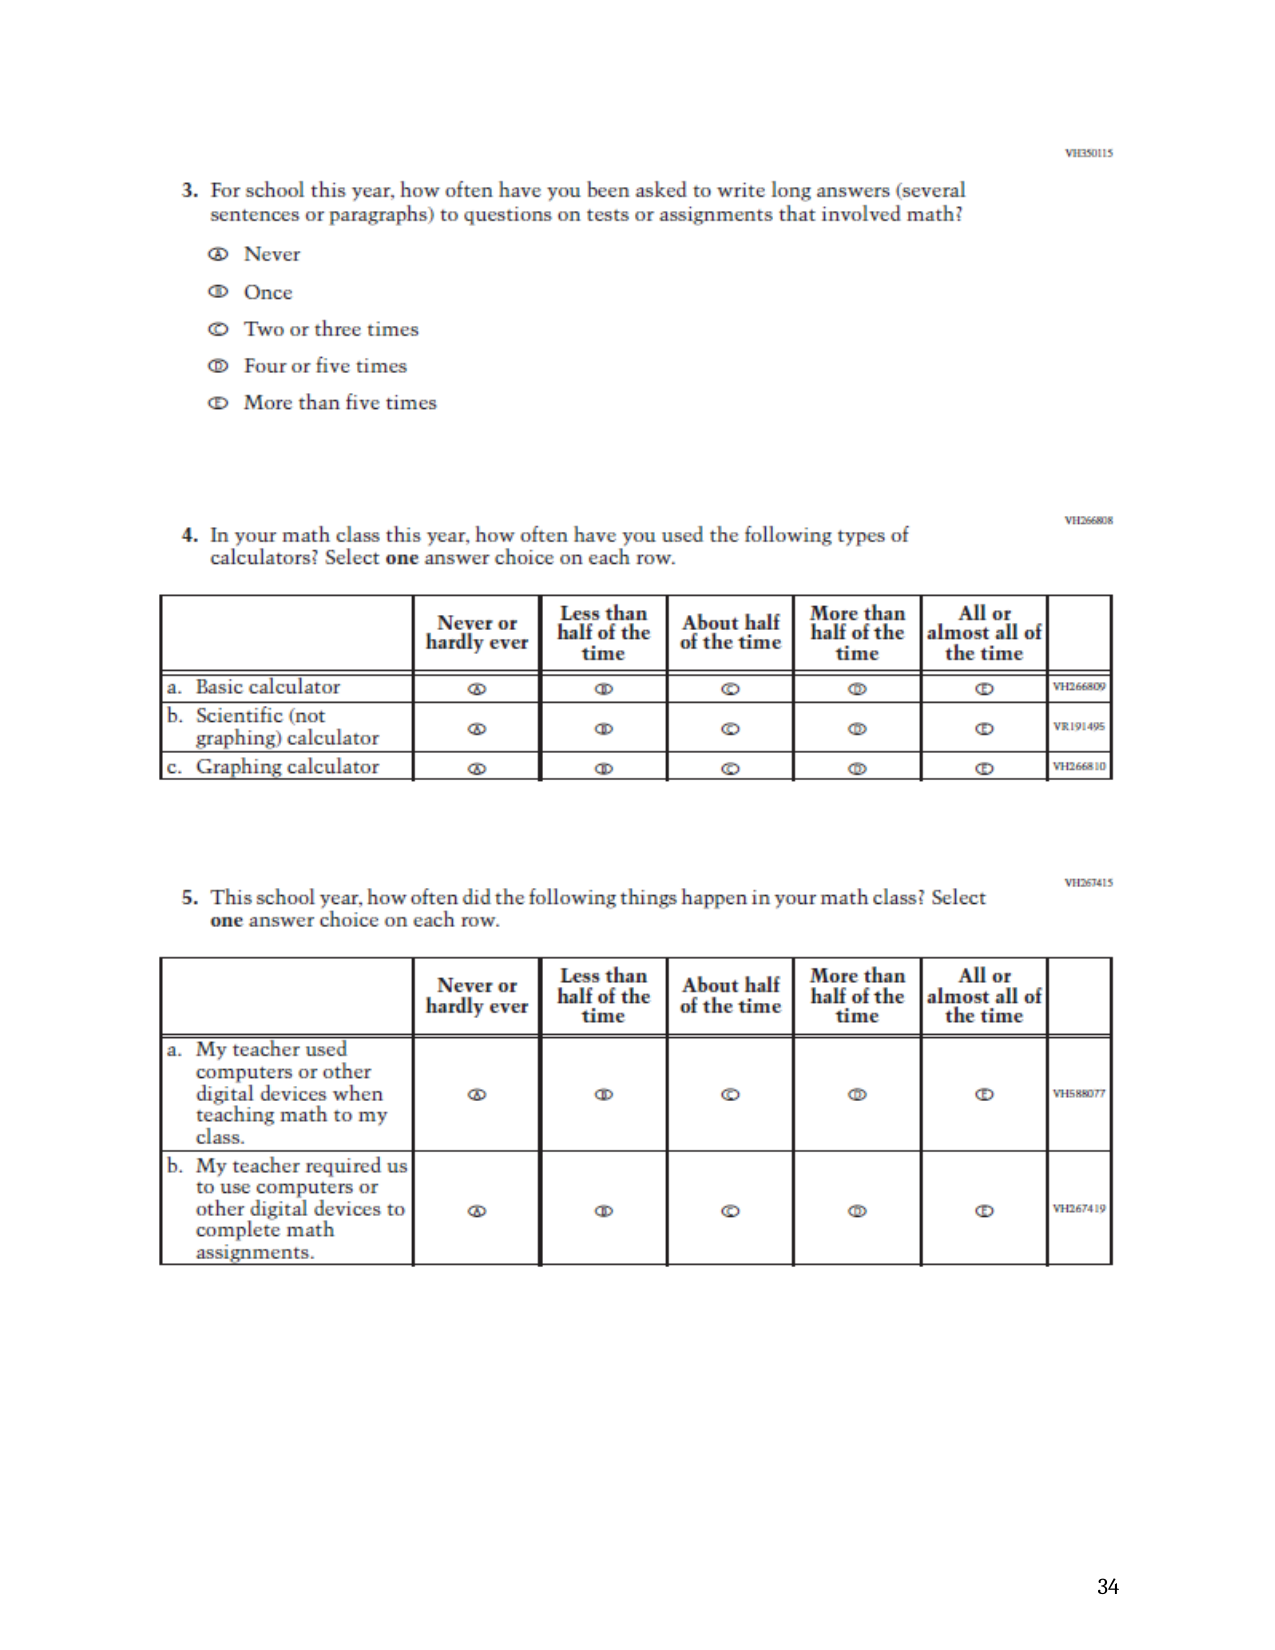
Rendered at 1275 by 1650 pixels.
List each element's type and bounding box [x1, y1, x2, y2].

picture [158, 143, 1134, 1275]
